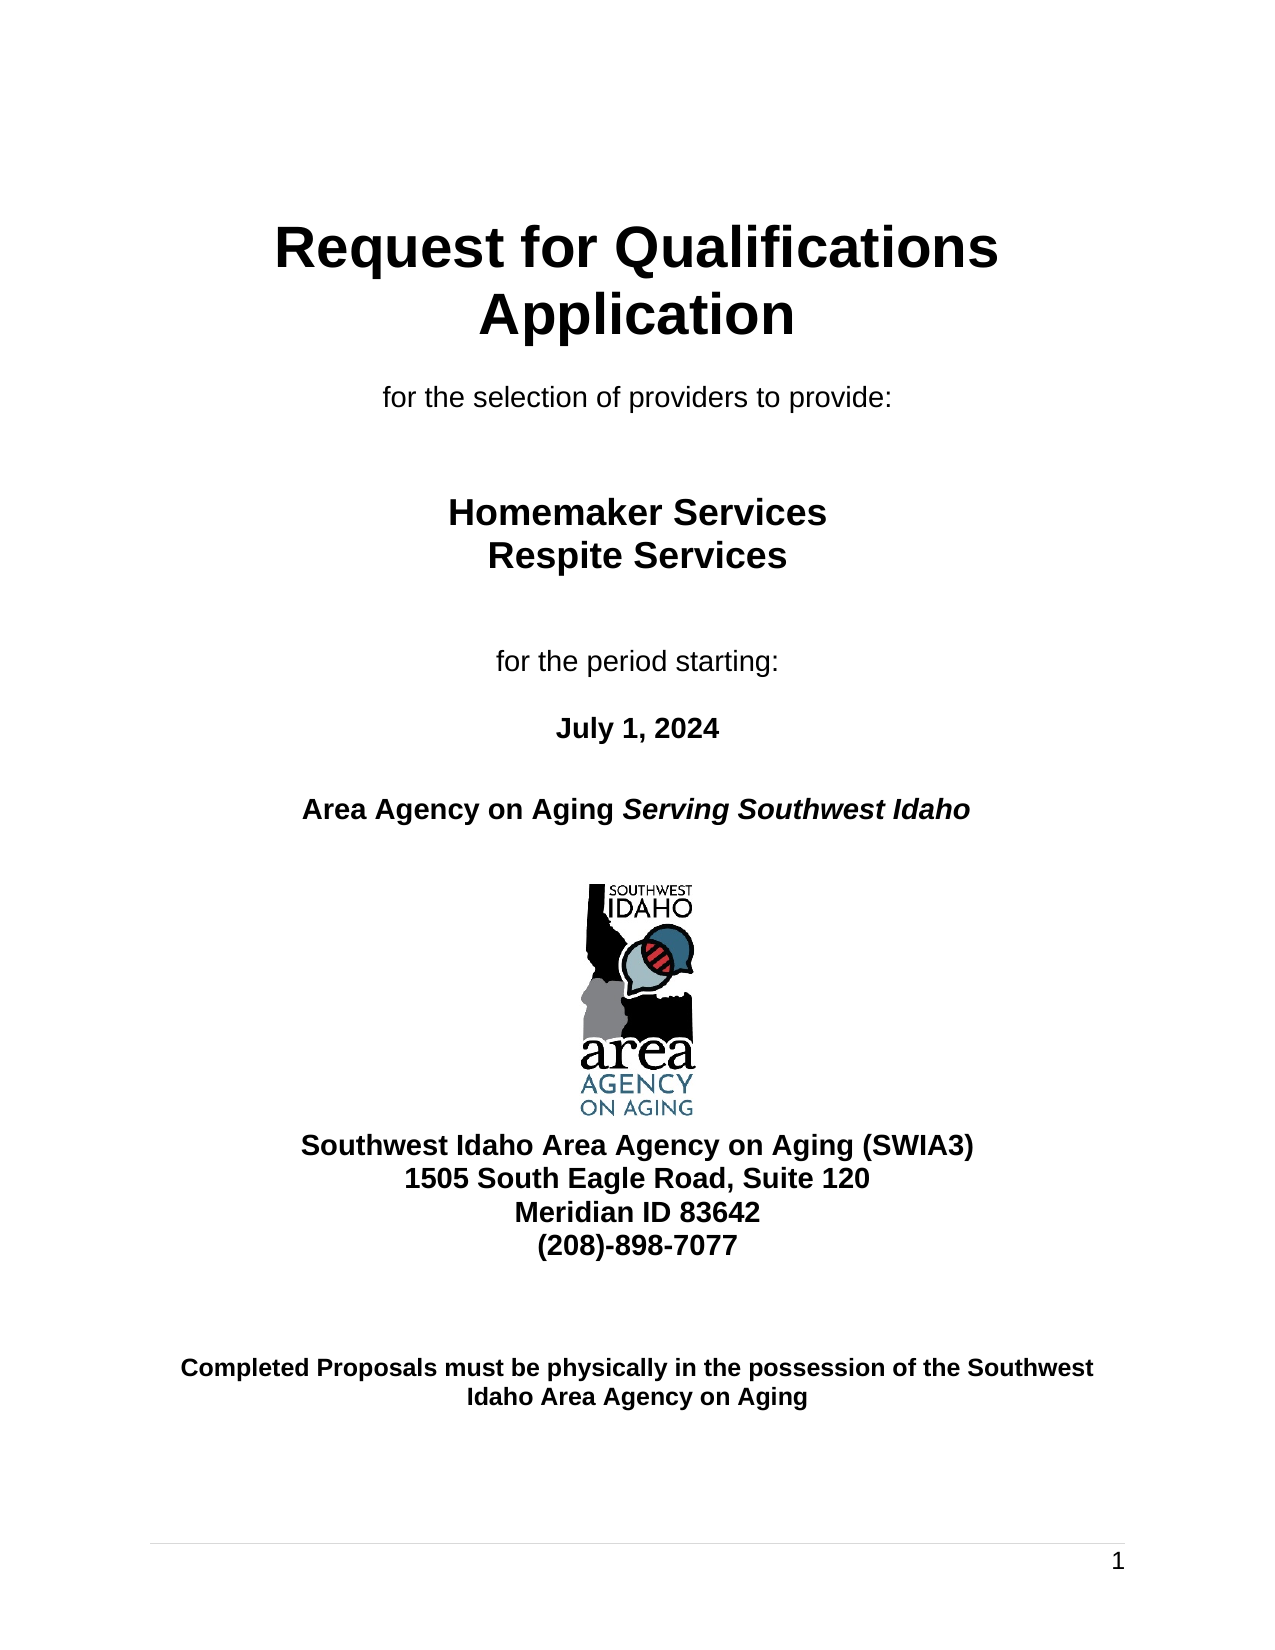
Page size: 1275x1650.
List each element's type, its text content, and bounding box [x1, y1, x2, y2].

text Request for Qualifications [150, 212, 1125, 279]
text 1505 South Eagle Road, Suite 120 [150, 1161, 1125, 1194]
text for the selection of providers to provide: [150, 380, 1125, 413]
text Application [150, 279, 1125, 346]
text Homemaker Services [150, 490, 1125, 533]
text Respite Services [150, 533, 1125, 576]
text Meridian ID 83642 [150, 1194, 1125, 1228]
text Area Agency on Aging Serving Southwest Idaho [150, 792, 1125, 826]
text Southwest Idaho Area Agency on Aging (SWIA3) [150, 1127, 1125, 1161]
picture [577, 880, 696, 1112]
text for the period starting: [150, 643, 1125, 677]
text (208)-898-7077 [150, 1228, 1125, 1262]
text Completed Proposals must be physically in the possession of the Southwest Idaho Area Agency on Aging [150, 1353, 1125, 1410]
text July 1, 2024 [150, 711, 1125, 744]
